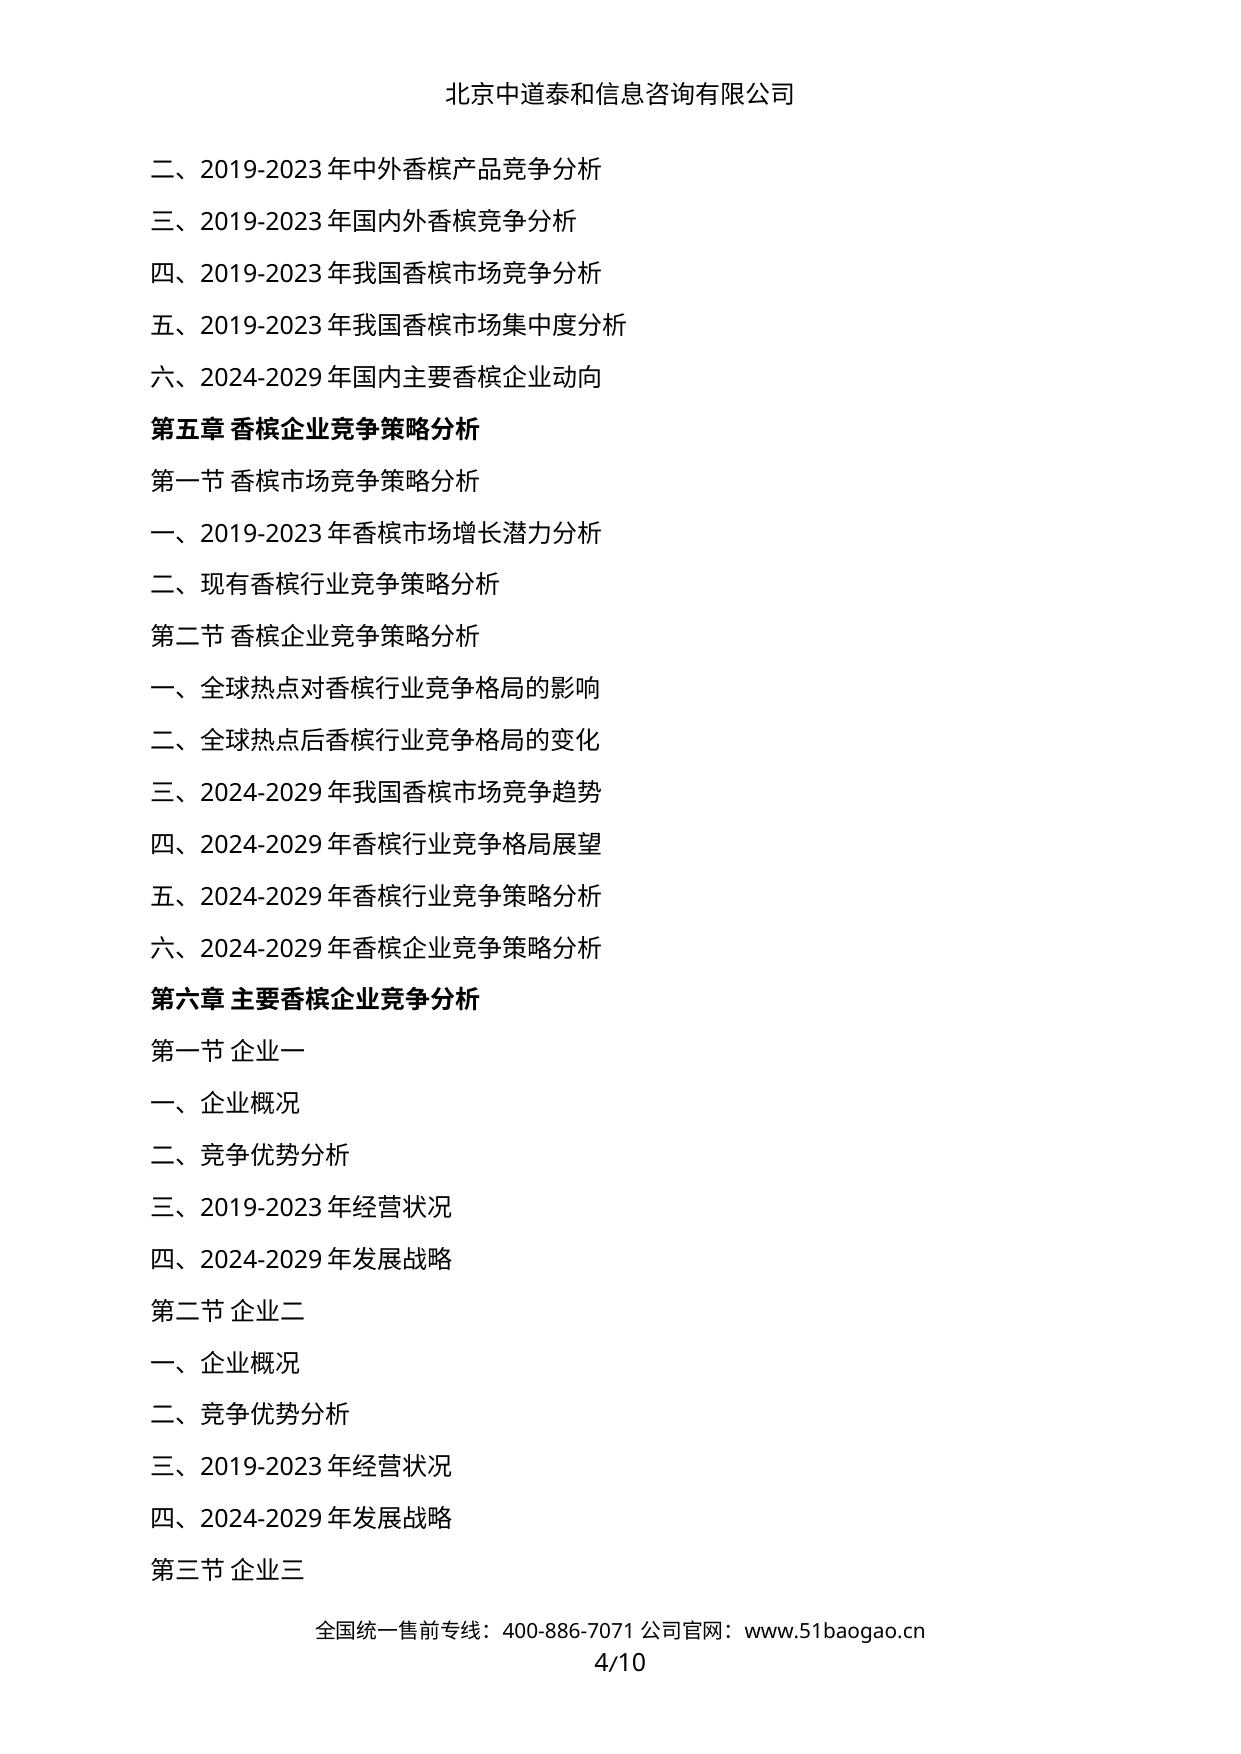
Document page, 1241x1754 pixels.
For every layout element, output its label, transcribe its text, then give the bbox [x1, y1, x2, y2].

text 三、2019-2023年经营状况 [150, 1187, 1090, 1224]
text 四、2019-2023年我国香槟市场竞争分析 [150, 254, 1090, 290]
text 四、2024-2029年发展战略 [150, 1499, 1090, 1535]
text 四、2024-2029年发展战略 [150, 1239, 1090, 1276]
text 五、2024-2029年香槟行业竞争策略分析 [150, 876, 1090, 912]
text 第五章 香槟企业竞争策略分析 [150, 409, 1090, 446]
text 三、2019-2023年经营状况 [150, 1447, 1090, 1483]
text 六、2024-2029年国内主要香槟企业动向 [150, 357, 1090, 394]
text 第三节 企业三 [150, 1551, 1090, 1587]
text 第一节 香槟市场竞争策略分析 [150, 461, 1090, 497]
text 第六章 主要香槟企业竞争分析 [150, 980, 1090, 1016]
text 六、2024-2029年香槟企业竞争策略分析 [150, 928, 1090, 964]
text 二、竞争优势分析 [150, 1395, 1090, 1431]
text 五、2019-2023年我国香槟市场集中度分析 [150, 306, 1090, 342]
text 一、2019-2023年香槟市场增长潜力分析 [150, 513, 1090, 549]
text 二、现有香槟行业竞争策略分析 [150, 565, 1090, 601]
text 二、全球热点后香槟行业竞争格局的变化 [150, 721, 1090, 757]
text 四、2024-2029年香槟行业竞争格局展望 [150, 824, 1090, 861]
text 三、2024-2029年我国香槟市场竞争趋势 [150, 772, 1090, 809]
text 一、企业概况 [150, 1343, 1090, 1379]
text 二、竞争优势分析 [150, 1136, 1090, 1172]
text 三、2019-2023年国内外香槟竞争分析 [150, 202, 1090, 238]
text 第二节 香槟企业竞争策略分析 [150, 617, 1090, 653]
text 一、全球热点对香槟行业竞争格局的影响 [150, 669, 1090, 705]
text 第一节 企业一 [150, 1032, 1090, 1068]
text 一、企业概况 [150, 1084, 1090, 1120]
text 二、2019-2023年中外香槟产品竞争分析 [150, 150, 1090, 186]
text 第二节 企业二 [150, 1291, 1090, 1327]
